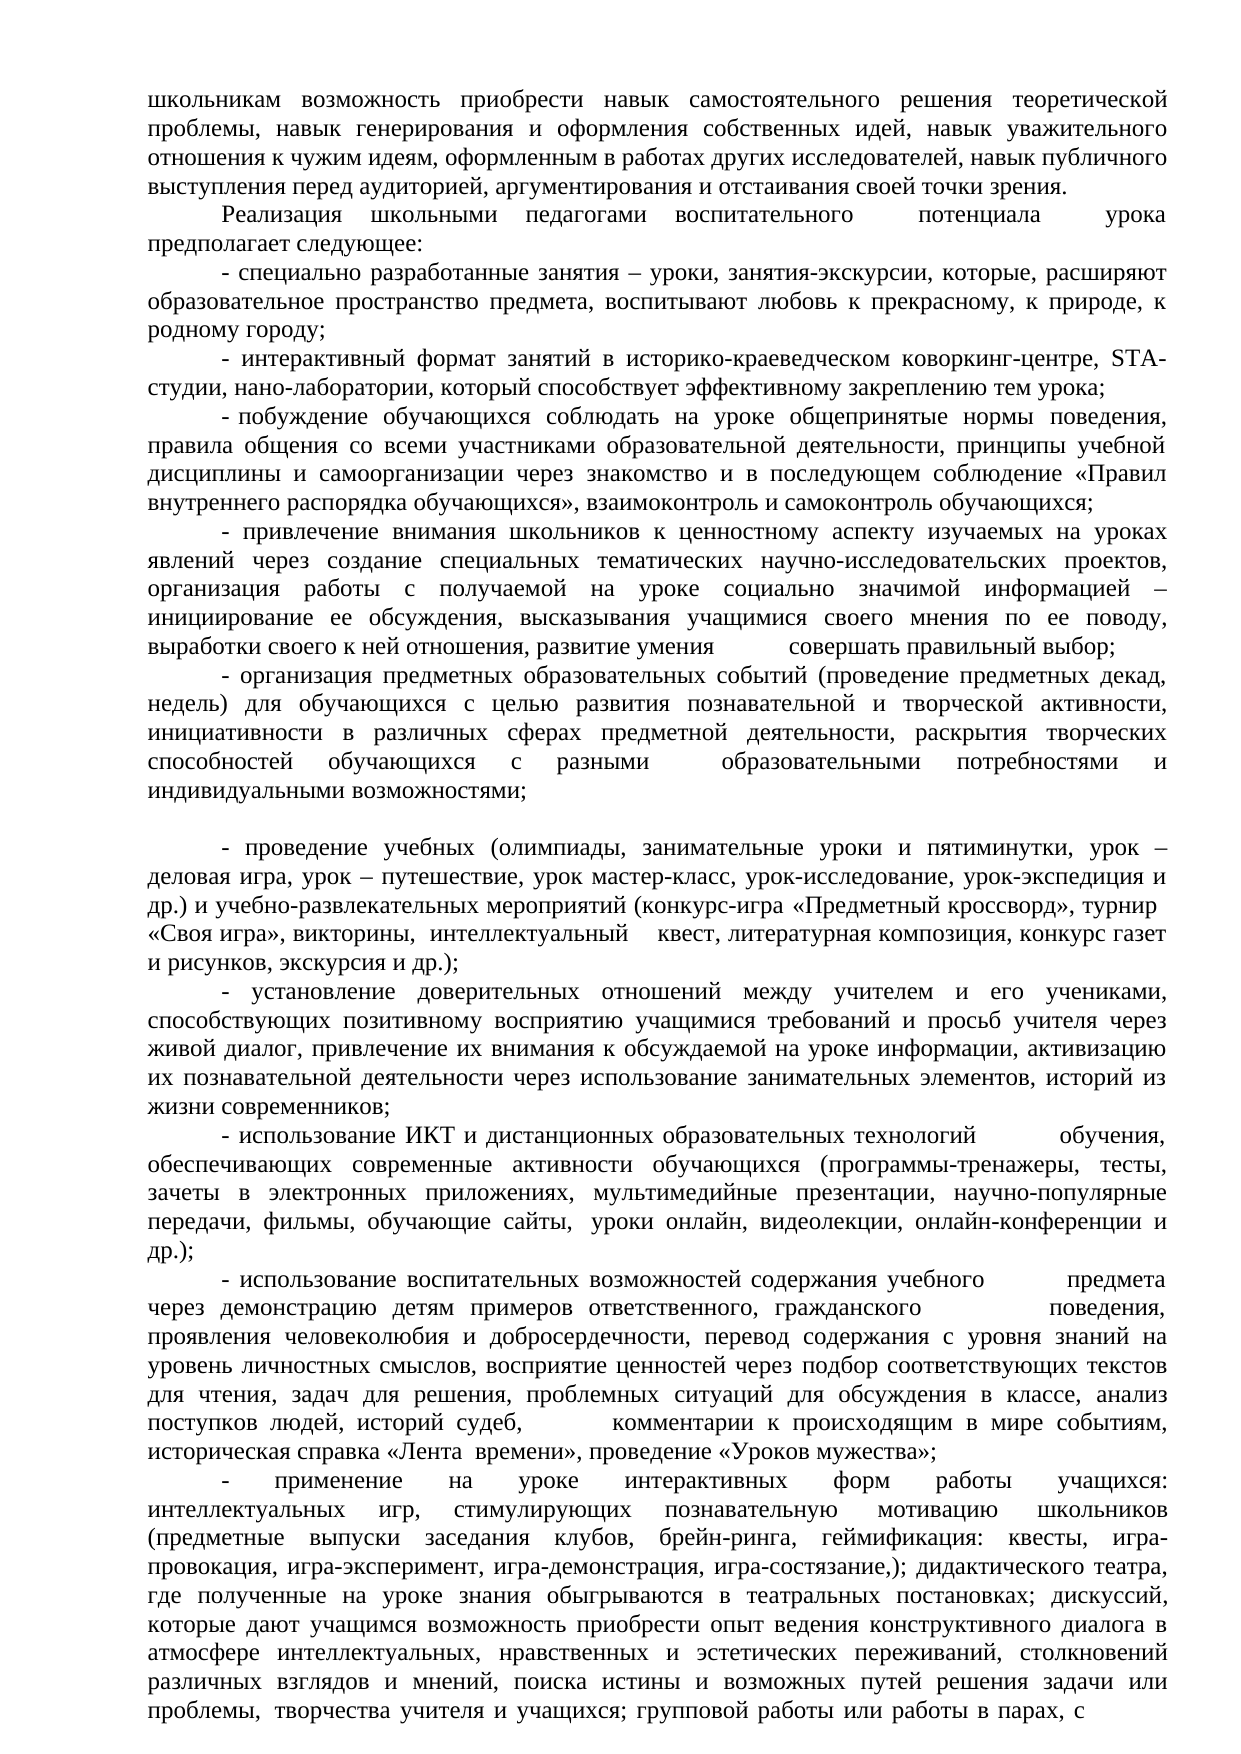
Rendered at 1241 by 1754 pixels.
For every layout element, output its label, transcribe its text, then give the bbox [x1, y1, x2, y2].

list использование воспитательных возможностей содержания учебного предмета через демонстрацию детям примеров ответственного, гражданского поведения, проявления человеколюбия и добросердечности, перевод содержания с уровня знаний на уровень личностных смыслов, восприятие ценностей через подбор соответствующих текстов для чтения, задач для решения, проблемных ситуаций для обсуждения в классе, анализ поступков людей, историй судеб, комментарии к происходящим в мире событиям, историческая справка «Лента времени», проведение «Уроков мужества»; [147, 1264, 1167, 1465]
list интерактивный формат занятий в историко-краеведческом коворкинг-центре, STA- студии, нано-лаборатории, который способствует эффективному закреплению тем урока; [147, 343, 1167, 401]
list установление доверительных отношений между учителем и его учениками, способствующих позитивному восприятию учащимися требований и просьб учителя через живой диалог, привлечение их внимания к обсуждаемой на уроке информации, активизацию их познавательной деятельности через использование занимательных элементов, историй из жизни современников; [147, 976, 1167, 1120]
list привлечение внимания школьников к ценностному аспекту изучаемых на уроках явлений через создание специальных тематических научно-исследовательских проектов, организация работы с получаемой на уроке социально значимой информацией – инициирование ее обсуждения, высказывания учащимися своего мнения по ее поводу, выработки своего к ней отношения, развитие умения совершать правильный выбор; [147, 516, 1167, 660]
list побуждение обучающихся соблюдать на уроке общепринятые нормы поведения, правила общения со всеми участниками образовательной деятельности, принципы учебной дисциплины и самоорганизации через знакомство и в последующем соблюдение «Правил внутреннего распорядка обучающихся», взаимоконтроль и самоконтроль обучающихся; [147, 401, 1167, 516]
list проведение учебных (олимпиады, занимательные уроки и пятиминутки, урок – деловая игра, урок – путешествие, урок мастер-класс, урок-исследование, урок-экспедиция и др.) и учебно-развлекательных мероприятий (конкурс-игра «Предметный кроссворд», турнир [147, 832, 1167, 918]
text Реализация школьными педагогами воспитательного потенциала урока предполагает следующее: [147, 199, 1166, 257]
list специально разработанные занятия – уроки, занятия-экскурсии, которые, расширяют образовательное пространство предмета, воспитывают любовь к прекрасному, к природе, к родному городу; [147, 257, 1167, 343]
text школьникам возможность приобрести навык самостоятельного решения теоретической проблемы, навык генерирования и оформления собственных идей, навык уважительного отношения к чужим идеям, оформленным в работах других исследователей, навык публичного выступления перед аудиторией, аргументирования и отстаивания своей точки зрения. [147, 84, 1167, 199]
list организация предметных образовательных событий (проведение предметных декад, недель) для обучающихся с целью развития познавательной и творческой активности, инициативности в различных сферах предметной деятельности, раскрытия творческих способностей обучающихся с разными образовательными потребностями и индивидуальными возможностями; [147, 660, 1167, 803]
list использование ИКТ и дистанционных образовательных технологий обучения, обеспечивающих современные активности обучающихся (программы-тренажеры, тесты, зачеты в электронных приложениях, мультимедийные презентации, научно-популярные передачи, фильмы, обучающие сайты, уроки онлайн, видеолекции, онлайн-конференции и др.); [147, 1120, 1167, 1264]
text «Своя игра», викторины, интеллектуальный квест, литературная композиция, конкурс газет и рисунков, экскурсия и др.); [147, 918, 1167, 976]
list применение на уроке интерактивных форм работы учащихся: интеллектуальных игр, стимулирующих познавательную мотивацию школьников (предметные выпуски заседания клубов, брейн-ринга, геймификация: квесты, игра- провокация, игра-эксперимент, игра-демонстрация, игра-состязание,); дидактического театра, где полученные на уроке знания обыгрываются в театральных постановках; дискуссий, которые дают учащимся возможность приобрести опыт ведения конструктивного диалога в атмосфере интеллектуальных, нравственных и эстетических переживаний, столкновений различных взглядов и мнений, поиска истины и возможных путей решения задачи или проблемы, творчества учителя и учащихся; групповой работы или работы в парах, с [147, 1465, 1168, 1724]
